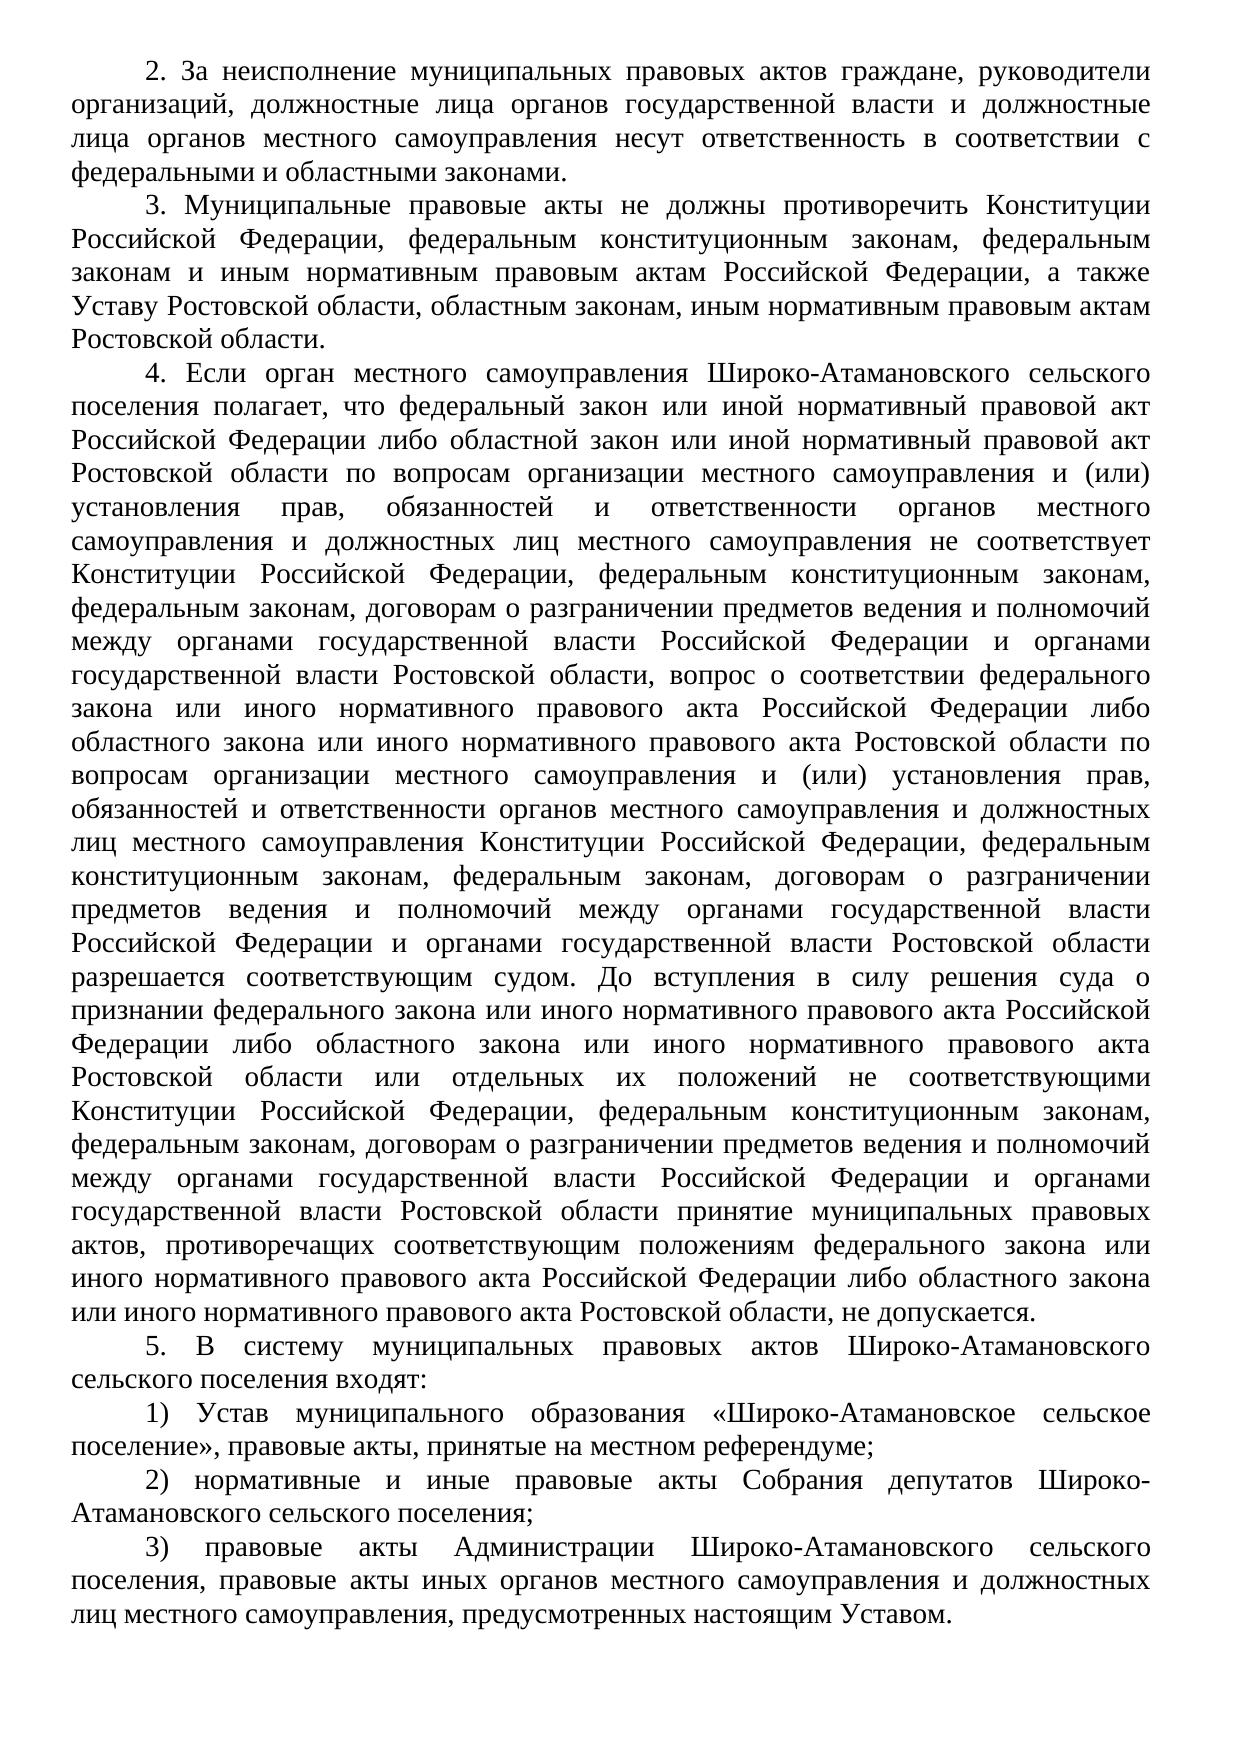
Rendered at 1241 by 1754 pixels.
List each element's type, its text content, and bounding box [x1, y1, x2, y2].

text 4. Если орган местного самоуправления Широко-Атамановского сельского поселения полагает, что федеральный закон или иной нормативный правовой акт Российской Федерации либо областной закон или иной нормативный правовой акт Ростовской области по вопросам организации местного самоуправления и (или) установления прав, обязанностей и ответственности органов местного самоуправления и должностных лиц местного самоуправления не соответствует Конституции Российской Федерации, федеральным конституционным законам, федеральным законам, договорам о разграничении предметов ведения и полномочий между органами государственной власти Российской Федерации и органами государственной власти Ростовской области, вопрос о соответствии федерального закона или иного нормативного правового акта Российской Федерации либо областного закона или иного нормативного правового акта Ростовской области по вопросам организации местного самоуправления и (или) установления прав, обязанностей и ответственности органов местного самоуправления и должностных лиц местного самоуправления Конституции Российской Федерации, федеральным конституционным законам, федеральным законам, договорам о разграничении предметов ведения и полномочий между органами государственной власти Российской Федерации и органами государственной власти Ростовской области разрешается соответствующим судом. До вступления в силу решения суда о признании федерального закона или иного нормативного правового акта Российской Федерации либо областного закона или иного нормативного правового акта Ростовской области или отдельных их положений не соответствующими Конституции Российской Федерации, федеральным конституционным законам, федеральным законам, договорам о разграничении предметов ведения и полномочий между органами государственной власти Российской Федерации и органами государственной власти Ростовской области принятие муниципальных правовых актов, противоречащих соответствующим положениям федерального закона или иного нормативного правового акта Российской Федерации либо областного закона или иного нормативного правового акта Ростовской области, не допускается. [71, 355, 1152, 1328]
text 1) Устав муниципального образования «Широко-Атамановское сельское поселение», правовые акты, принятые на местном референдуме; [71, 1395, 1152, 1462]
text 3) правовые акты Администрации Широко-Атамановского сельского поселения, правовые акты иных органов местного самоуправления и должностных лиц местного самоуправления, предусмотренных настоящим Уставом. [71, 1529, 1152, 1629]
text 3. Муниципальные правовые акты не должны противоречить Конституции Российской Федерации, федеральным конституционным законам, федеральным законам и иным нормативным правовым актам Российской Федерации, а также Уставу Ростовской области, областным законам, иным нормативным правовым актам Ростовской области. [71, 187, 1152, 355]
text 2. За неисполнение муниципальных правовых актов граждане, руководители организаций, должностные лица органов государственной власти и должностные лица органов местного самоуправления несут ответственность в соответствии с федеральными и областными законами. [71, 53, 1152, 187]
text 2) нормативные и иные правовые акты Собрания депутатов Широко-Атамановского сельского поселения; [71, 1462, 1152, 1529]
text 5. В систему муниципальных правовых актов Широко-Атамановского сельского поселения входят: [71, 1328, 1152, 1395]
